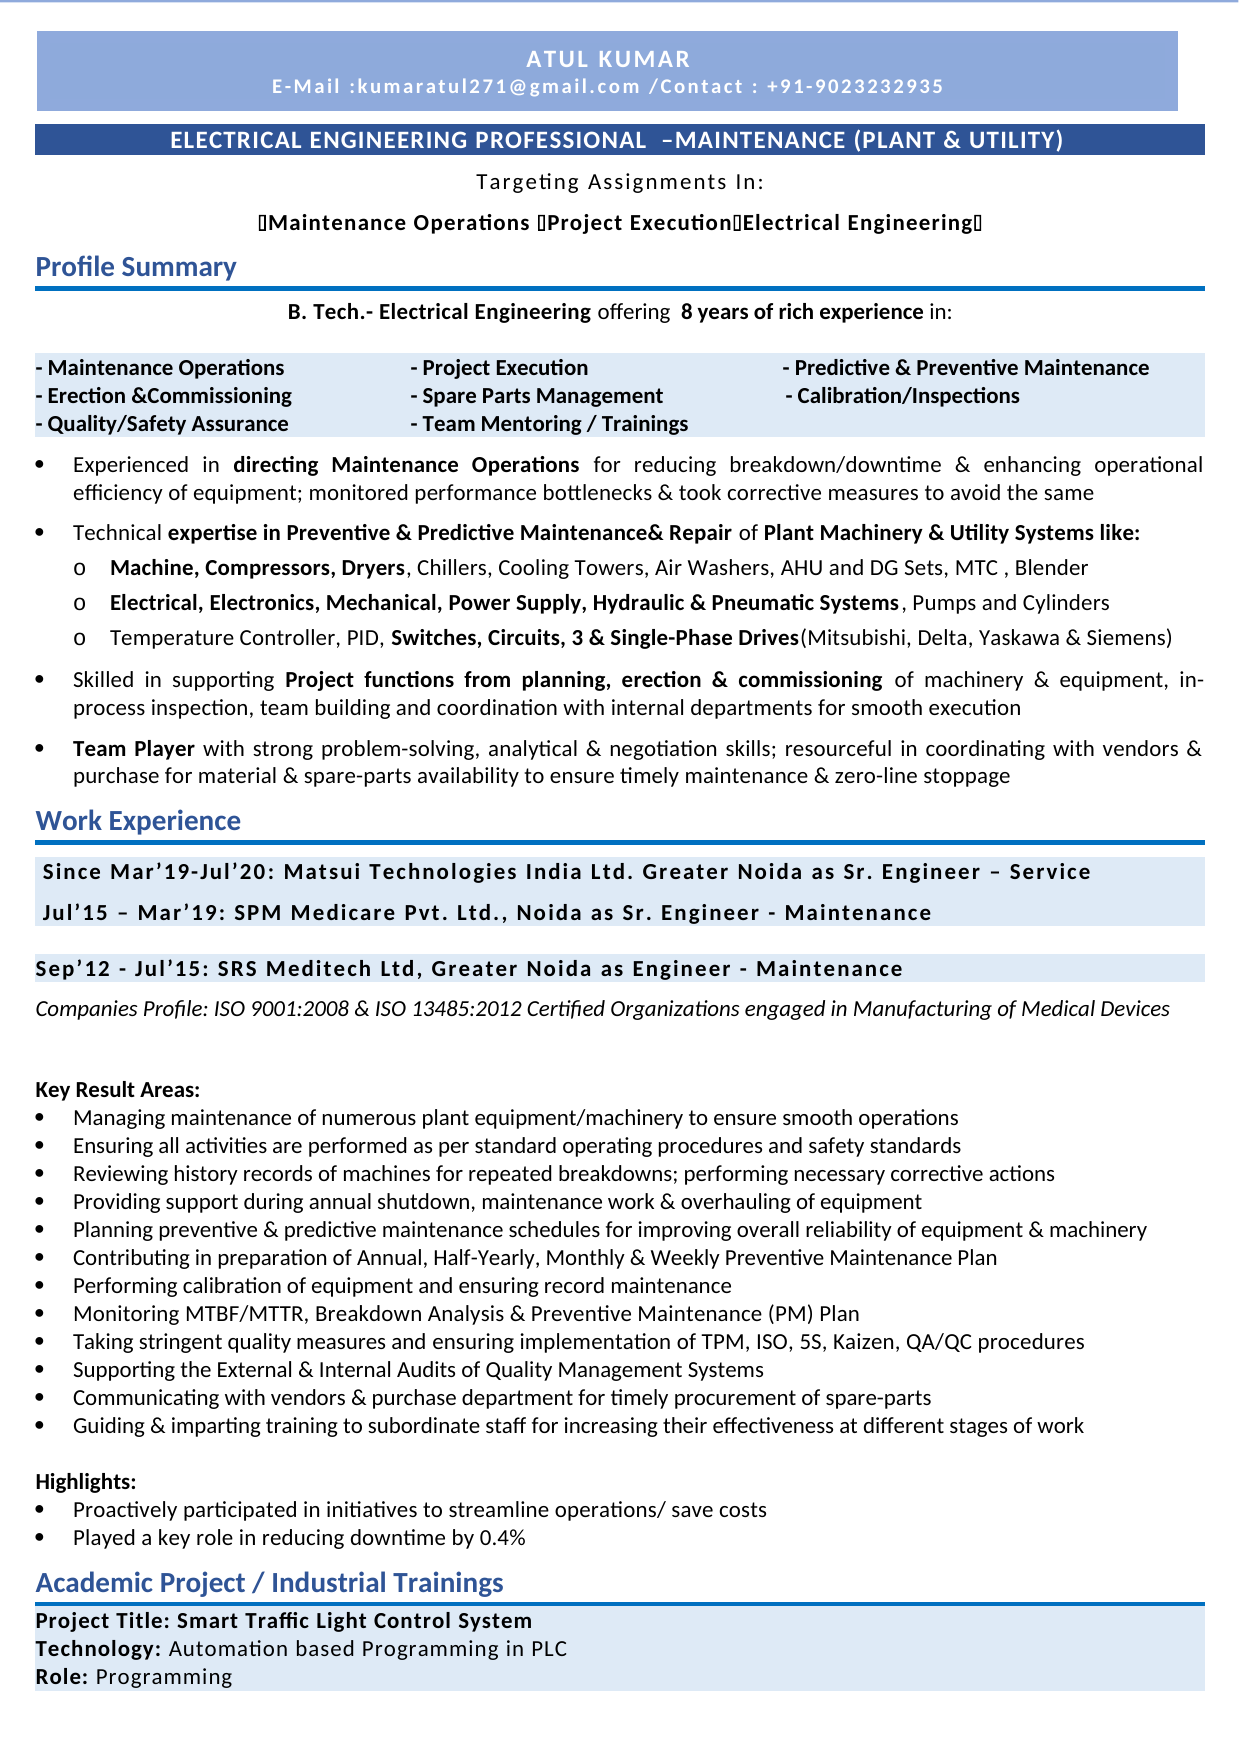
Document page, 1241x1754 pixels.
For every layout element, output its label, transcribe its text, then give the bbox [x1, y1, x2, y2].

text Profile Summary [35, 248, 1205, 286]
list Machine, Compressors, Dryers, Chillers, Cooling Towers, Air Washers, AHU and DG Sets, MTC , Blender [73, 553, 1205, 582]
list Communicating with vendors & purchase department for timely procurement of spare-parts [35, 1383, 1205, 1411]
list Technical expertise in Preventive & Predictive Maintenance& Repair of Plant Machinery & Utility Systems like: [35, 518, 1205, 546]
list Supporting the External & Internal Audits of Quality Management Systems [35, 1355, 1205, 1383]
list Played a key role in reducing downtime by 0.4% [35, 1523, 1205, 1552]
text Since Mar’19-Jul’20: Matsui Technologies India Ltd. Greater Noida as Sr. Engineer – Service [35, 857, 1205, 885]
list Taking stringent quality measures and ensuring implementation of TPM, ISO, 5S, Kaizen, QA/QC procedures [35, 1327, 1205, 1355]
list Providing support during annual shutdown, maintenance work & overhauling of equipment [35, 1187, 1205, 1215]
list Experienced in directing Maintenance Operations for reducing breakdown/downtime & enhancing operational efficiency of equipment; monitored performance bottlenecks & took corrective measures to avoid the same [35, 450, 1205, 506]
text Targeting Assignments In: [35, 167, 1205, 196]
text Jul’15 – Mar’19: SPM Medicare Pvt. Ltd., Noida as Sr. Engineer - Maintenance [35, 898, 1205, 926]
list Planning preventive & predictive maintenance schedules for improving overall reliability of equipment & machinery [35, 1215, 1205, 1243]
text ELECTRICAL ENGINEERING PROFESSIONAL –MAINTENANCE (PLANT & UTILITY) [35, 124, 1205, 155]
list Electrical, Electronics, Mechanical, Power Supply, Hydraulic & Pneumatic Systems, Pumps and Cylinders [73, 588, 1205, 617]
text Companies Profile: ISO 9001:2008 & ISO 13485:2012 Certified Organizations engaged in Manufacturing of Medical Devices [35, 994, 1205, 1022]
text Work Experience [35, 802, 1205, 840]
text Key Result Areas: [35, 1075, 1205, 1103]
list Proactively participated in initiatives to streamline operations/ save costs [35, 1496, 1205, 1523]
list Temperature Controller, PID, Switches, Circuits, 3 & Single-Phase Drives(Mitsubishi, Delta, Yaskawa & Siemens) [73, 623, 1205, 653]
text Highlights: [35, 1467, 1205, 1496]
list Monitoring MTBF/MTTR, Breakdown Analysis & Preventive Maintenance (PM) Plan [35, 1299, 1205, 1327]
text Maintenance Operations Project ExecutionElectrical Engineering [35, 208, 1205, 236]
list Guiding & imparting training to subordinate staff for increasing their effectiveness at different stages of work [35, 1411, 1205, 1439]
text - Erection &Commissioning - Spare Parts Management - Calibration/Inspections [35, 381, 1205, 409]
list Ensuring all activities are performed as per standard operating procedures and safety standards [35, 1131, 1205, 1159]
list Managing maintenance of numerous plant equipment/machinery to ensure smooth operations [35, 1103, 1205, 1131]
text Technology: Automation based Programming in PLC [35, 1634, 1205, 1662]
list Reviewing history records of machines for repeated breakdowns; performing necessary corrective actions [35, 1159, 1205, 1187]
text Academic Project / Industrial Trainings [35, 1564, 1205, 1602]
text B. Tech.- Electrical Engineering offering 8 years of rich experience in: [35, 297, 1205, 325]
text - Quality/Safety Assurance - Team Mentoring / Trainings [35, 409, 1205, 437]
list Skilled in supporting Project functions from planning, erection & commissioning of machinery & equipment, in-process inspection, team building and coordination with internal departments for smooth execution [35, 665, 1205, 721]
text Sep’12 - Jul’15: SRS Meditech Ltd, Greater Noida as Engineer - Maintenance [35, 954, 1205, 982]
list Performing calibration of equipment and ensuring record maintenance [35, 1271, 1205, 1299]
text Role: Programming [35, 1662, 1205, 1691]
list Team Player with strong problem-solving, analytical & negotiation skills; resourceful in coordinating with vendors & purchase for material & spare-parts availability to ensure timely maintenance & zero-line stoppage [35, 734, 1205, 790]
text - Maintenance Operations - Project Execution - Predictive & Preventive Maintenance [35, 353, 1205, 381]
text Project Title: Smart Traffic Light Control System [35, 1606, 1205, 1634]
list Contributing in preparation of Annual, Half-Yearly, Monthly & Weekly Preventive Maintenance Plan [35, 1243, 1205, 1271]
